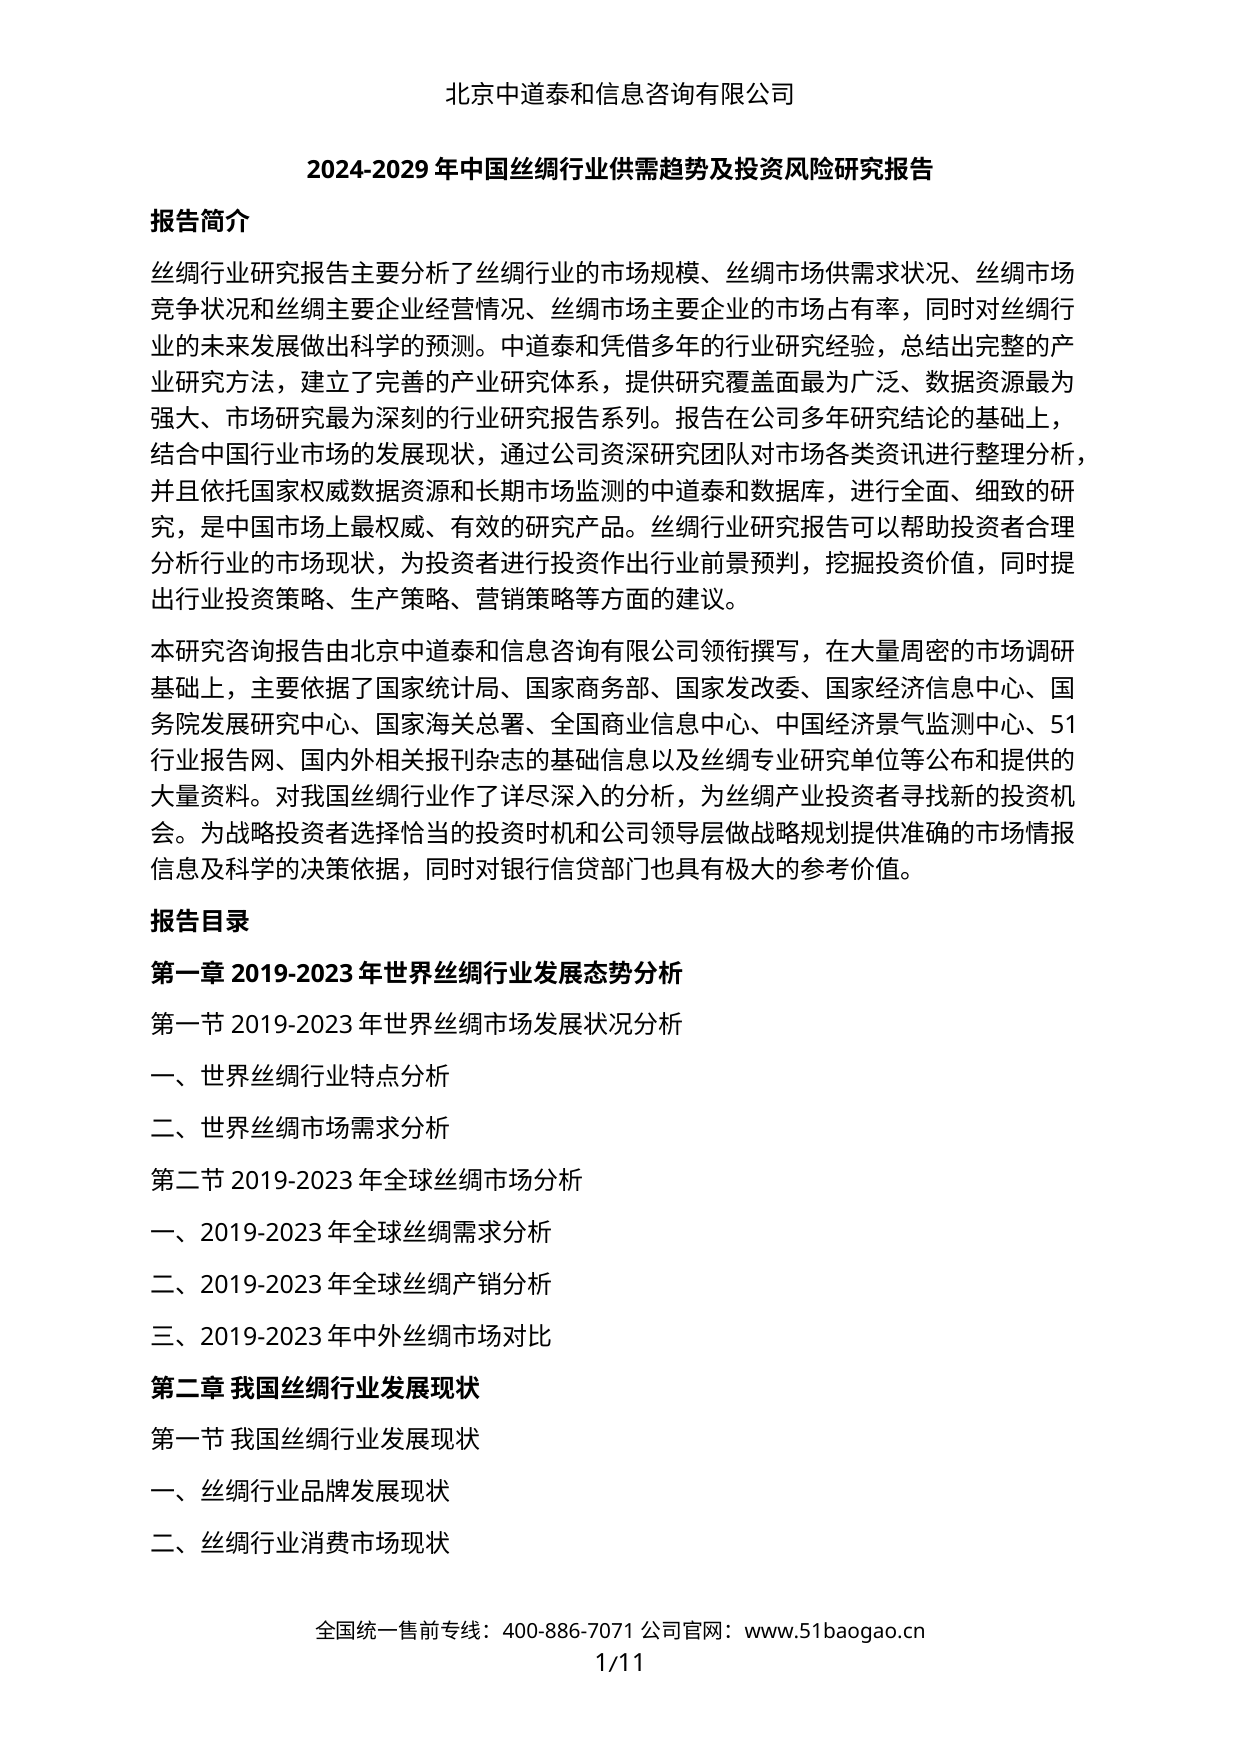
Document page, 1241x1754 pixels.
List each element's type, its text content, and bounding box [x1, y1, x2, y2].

text 2024-2029年中国丝绸行业供需趋势及投资风险研究报告 [150, 150, 1090, 186]
text 第二节 2019-2023年全球丝绸市场分析 [150, 1161, 1090, 1197]
text 二、世界丝绸市场需求分析 [150, 1109, 1090, 1145]
text 第二章 我国丝绸行业发展现状 [150, 1368, 1090, 1404]
text 本研究咨询报告由北京中道泰和信息咨询有限公司领衔撰写，在大量周密的市场调研基础上，主要依据了国家统计局、国家商务部、国家发改委、国家经济信息中心、国务院发展研究中心、国家海关总署、全国商业信息中心、中国经济景气监测中心、51行业报告网、国内外相关报刊杂志的基础信息以及丝绸专业研究单位等公布和提供的大量资料。对我国丝绸行业作了详尽深入的分析，为丝绸产业投资者寻找新的投资机会。为战略投资者选择恰当的投资时机和公司领导层做战略规划提供准确的市场情报信息及科学的决策依据，同时对银行信贷部门也具有极大的参考价值。 [150, 632, 1090, 886]
text 一、2019-2023年全球丝绸需求分析 [150, 1212, 1090, 1249]
text 第一章 2019-2023年世界丝绸行业发展态势分析 [150, 953, 1090, 989]
text 报告简介 [150, 202, 1090, 238]
text 一、世界丝绸行业特点分析 [150, 1057, 1090, 1093]
text 一、丝绸行业品牌发展现状 [150, 1472, 1090, 1508]
text 二、丝绸行业消费市场现状 [150, 1524, 1090, 1560]
text 丝绸行业研究报告主要分析了丝绸行业的市场规模、丝绸市场供需求状况、丝绸市场竞争状况和丝绸主要企业经营情况、丝绸市场主要企业的市场占有率，同时对丝绸行业的未来发展做出科学的预测。中道泰和凭借多年的行业研究经验，总结出完整的产业研究方法，建立了完善的产业研究体系，提供研究覆盖面最为广泛、数据资源最为强大、市场研究最为深刻的行业研究报告系列。报告在公司多年研究结论的基础上，结合中国行业市场的发展现状，通过公司资深研究团队对市场各类资讯进行整理分析，并且依托国家权威数据资源和长期市场监测的中道泰和数据库，进行全面、细致的研究，是中国市场上最权威、有效的研究产品。丝绸行业研究报告可以帮助投资者合理分析行业的市场现状，为投资者进行投资作出行业前景预判，挖掘投资价值，同时提出行业投资策略、生产策略、营销策略等方面的建议。 [150, 254, 1090, 616]
text 报告目录 [150, 901, 1090, 937]
text 三、2019-2023年中外丝绸市场对比 [150, 1316, 1090, 1352]
text 第一节 2019-2023年世界丝绸市场发展状况分析 [150, 1005, 1090, 1041]
text 第一节 我国丝绸行业发展现状 [150, 1420, 1090, 1456]
text 二、2019-2023年全球丝绸产销分析 [150, 1264, 1090, 1301]
